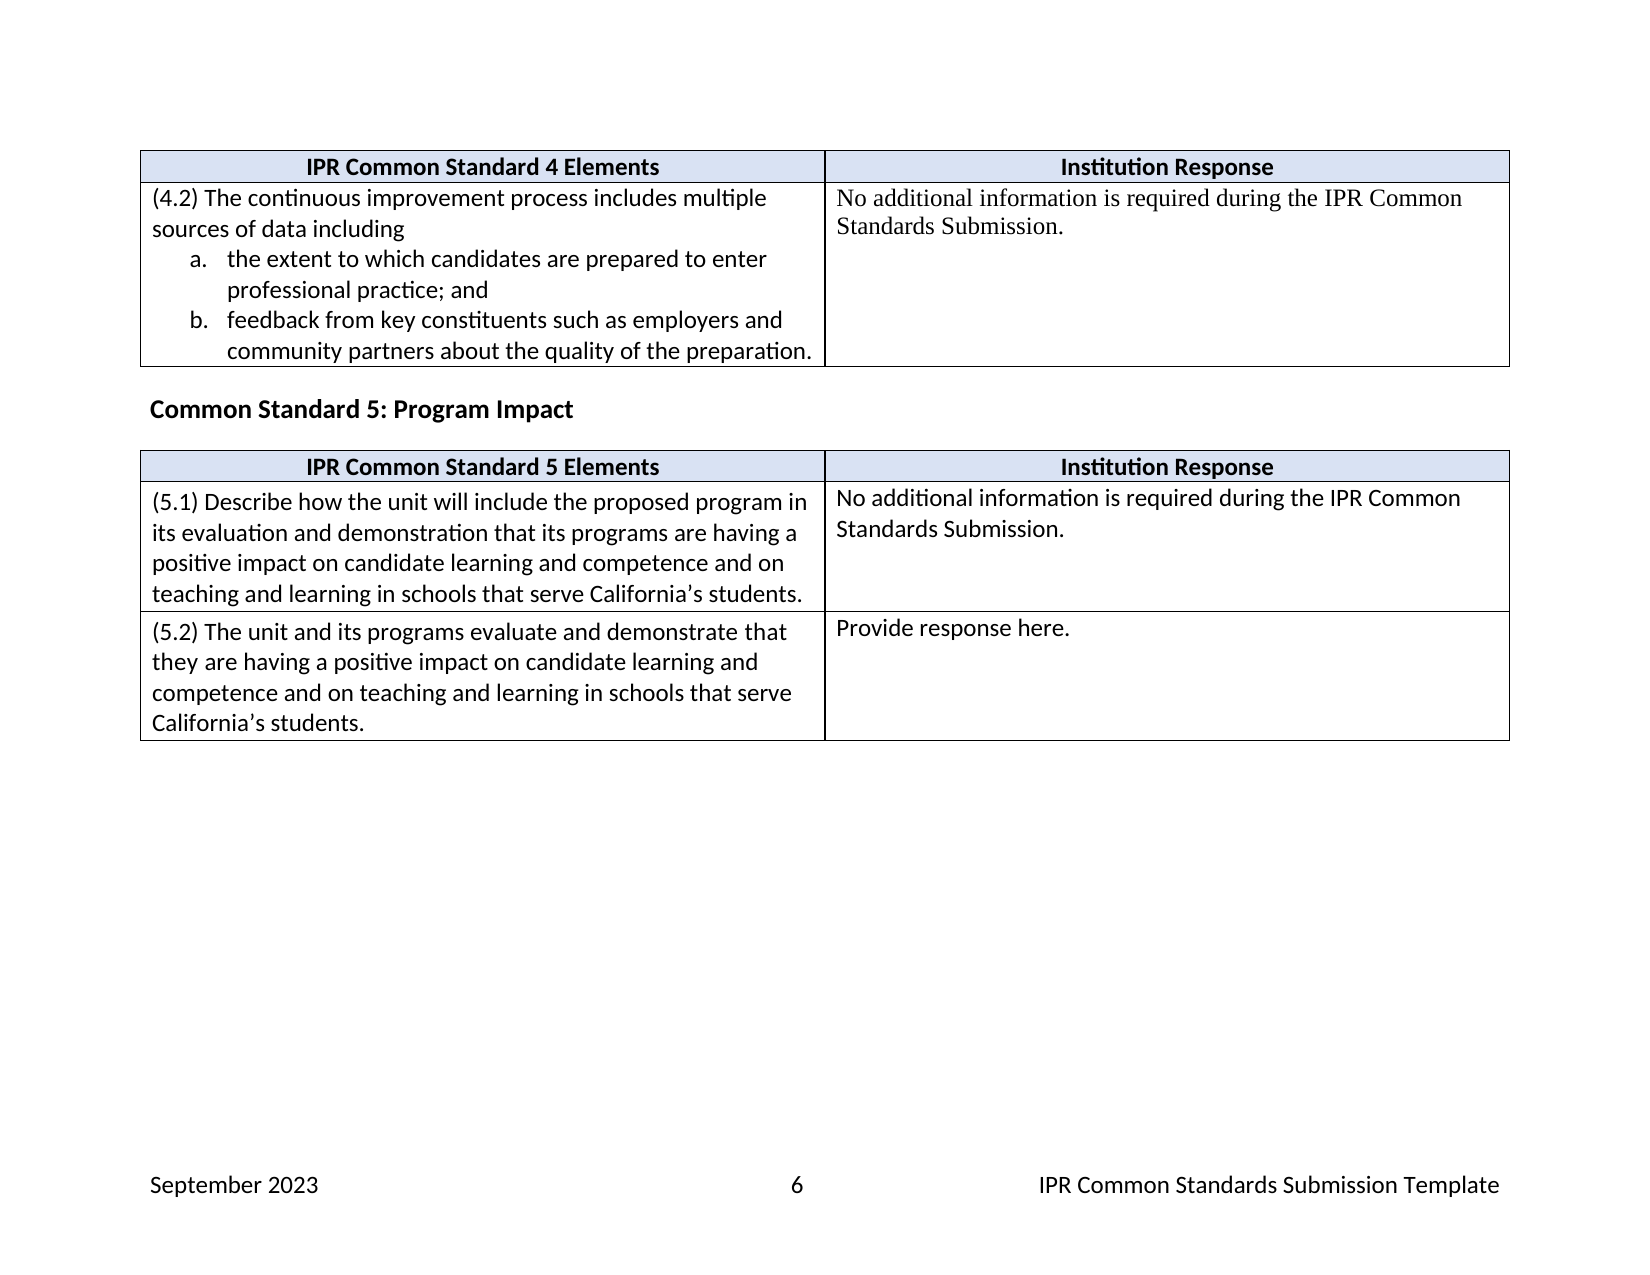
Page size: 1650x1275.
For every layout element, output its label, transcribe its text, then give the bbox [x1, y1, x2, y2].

subtitle Common Standard 5: Program Impact [150, 392, 1500, 425]
table_cell (4.2) The continuous improvement process includes multiple sources of data including the extent to which candidates are prepared to enter professional practice; and feedback from key constituents such as employers and community partners about the quality of the preparation. [141, 183, 824, 366]
table_header Institution Response [826, 451, 1509, 481]
table_cell [826, 482, 1509, 611]
table_header Institution Response [826, 151, 1509, 182]
table_header IPR Common Standard 5 Elements [141, 451, 824, 481]
table_cell (5.2) The unit and its programs evaluate and demonstrate that they are having a positive impact on candidate learning and competence and on teaching and learning in schools that serve California’s students. [141, 612, 824, 740]
table_cell (5.1) Describe how the unit will include the proposed program in its evaluation and demonstration that its programs are having a positive impact on candidate learning and competence and on teaching and learning in schools that serve California’s students. [141, 482, 824, 611]
table_header IPR Common Standard 4 Elements [141, 151, 824, 182]
